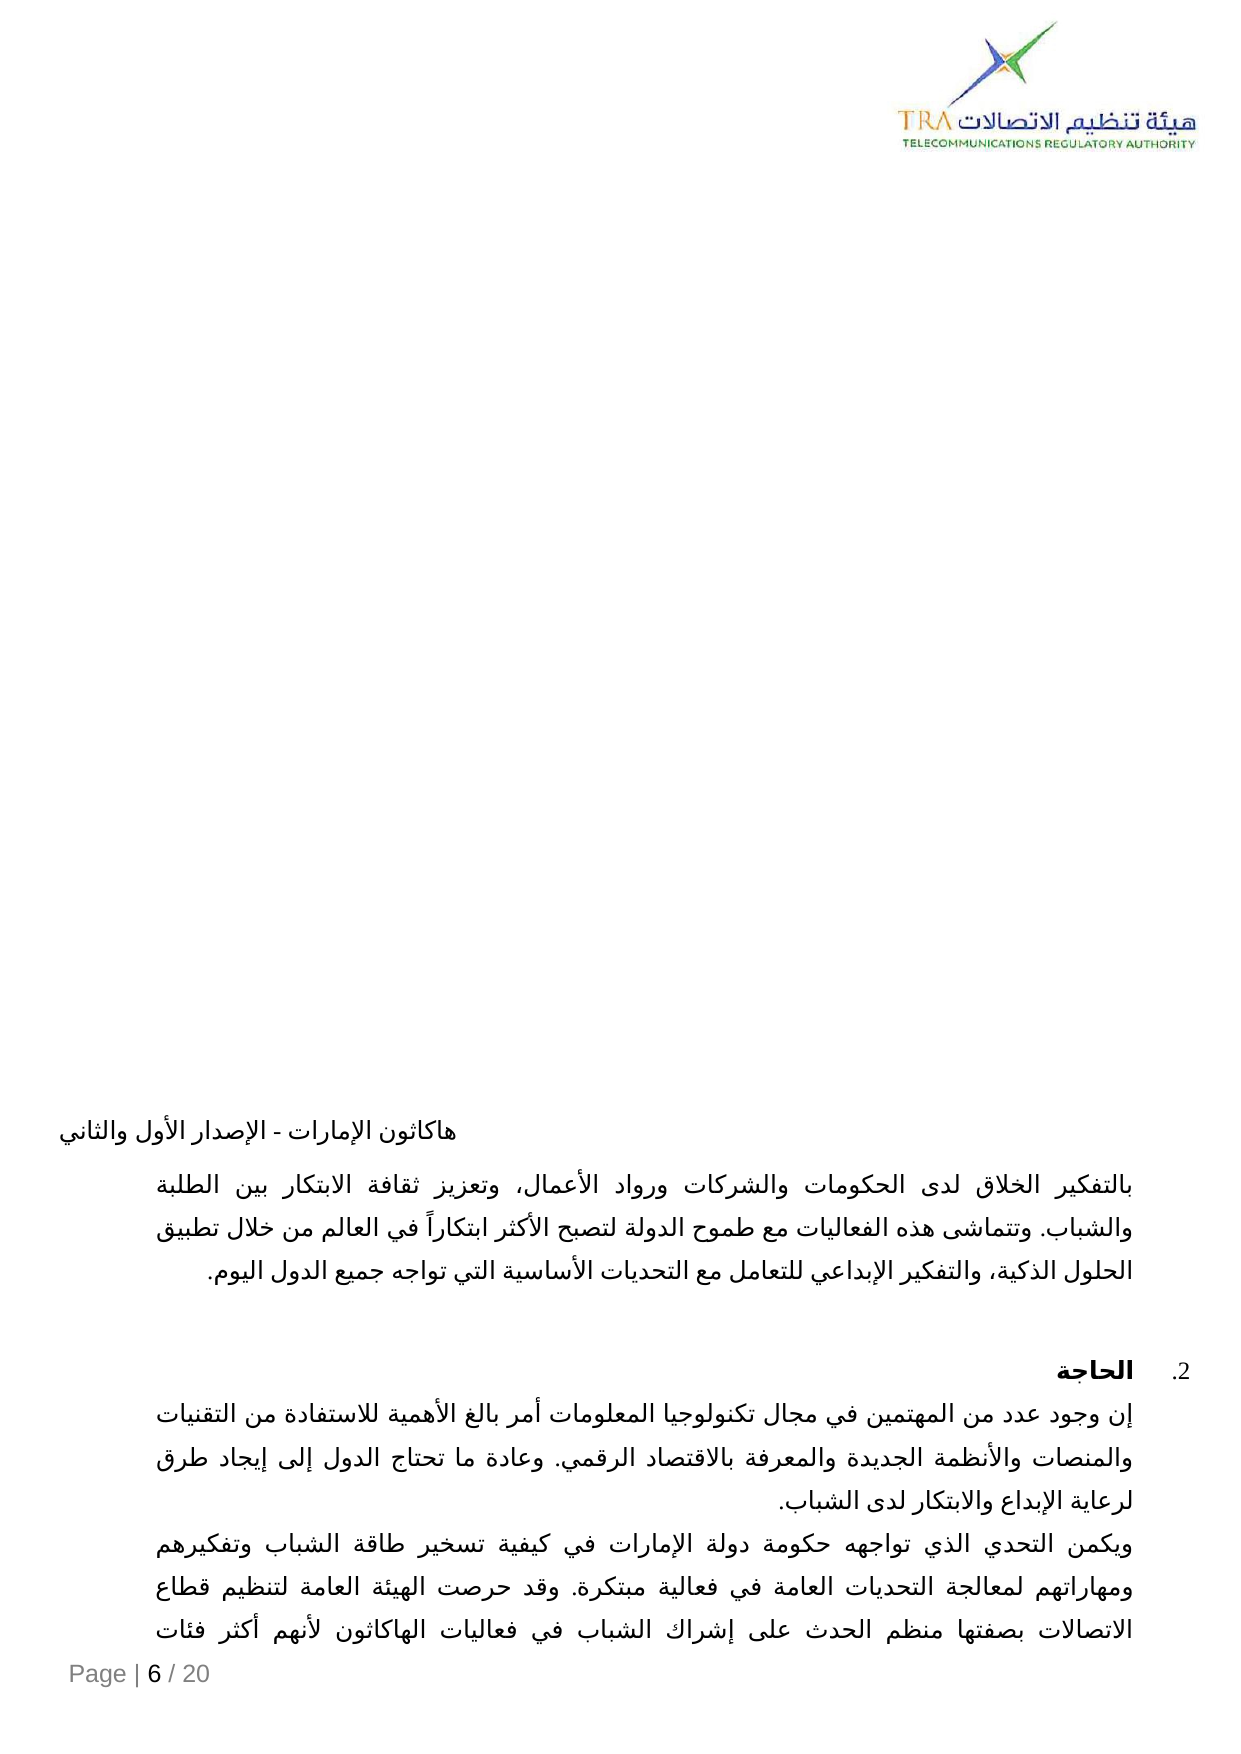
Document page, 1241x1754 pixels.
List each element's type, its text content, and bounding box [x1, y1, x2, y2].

picture [874, 13, 1216, 178]
subtitle الحاجة [56, 1356, 1171, 1385]
text ويكمن التحدي الذي تواجهه حكومة دولة الإمارات في كيفية تسخير طاقة الشباب وتفكيرهم ومهاراتهم لمعالجة التحديات العامة في فعالية مبتكرة. وقد حرصت الهيئة العامة لتنظيم قطاع الاتصالات بصفتها منظم الحدث على إشراك الشباب في فعاليات الهاكاثون لأنهم أكثر فئات المجتمع حيوية واستعداداً للإسهام بأفكار جديدة. وقد أُنشئت فكرة هاكاثون الإمارات لمواجهة هذا التحدي. ومع ذلك، فإن هاكاثون الإمارات بذاته يعتمد على تحديات قائمة تستدعي خلق أفكار مبتكرة لحلها. [155, 1529, 1134, 1644]
text إن وجود عدد من المهتمين في مجال تكنولوجيا المعلومات أمر بالغ الأهمية للاستفادة من التقنيات والمنصات والأنظمة الجديدة والمعرفة بالاقتصاد الرقمي. وعادة ما تحتاج الدول إلى إيجاد طرق لرعاية الإبداع والابتكار لدى الشباب. [155, 1399, 1134, 1514]
text وفي عام 2018، نظم مركز محمد بن راشد للابتكار الحكومي أكثر من 1200 نشاط وورشة عمل تركزت على الابتكار في الإمارات السبع، وذلك من أجل تعزيز النجاح الذي حققه أسبوع الابتكار في الدولة. وفي ذلك السياق، قامت كل إمارة بإدارة فعالياتها الابتكارية لشهر فبراير 2018 للاحتفاء بالتفكير الخلاق لدى الحكومات والشركات ورواد الأعمال، وتعزيز ثقافة الابتكار بين الطلبة والشباب. وتتماشى هذه الفعاليات مع طموح الدولة لتصبح الأكثر ابتكاراً في العالم من خلال تطبيق الحلول الذكية، والتفكير الإبداعي للتعامل مع التحديات الأساسية التي تواجه جميع الدول اليوم. [155, 1170, 1134, 1285]
